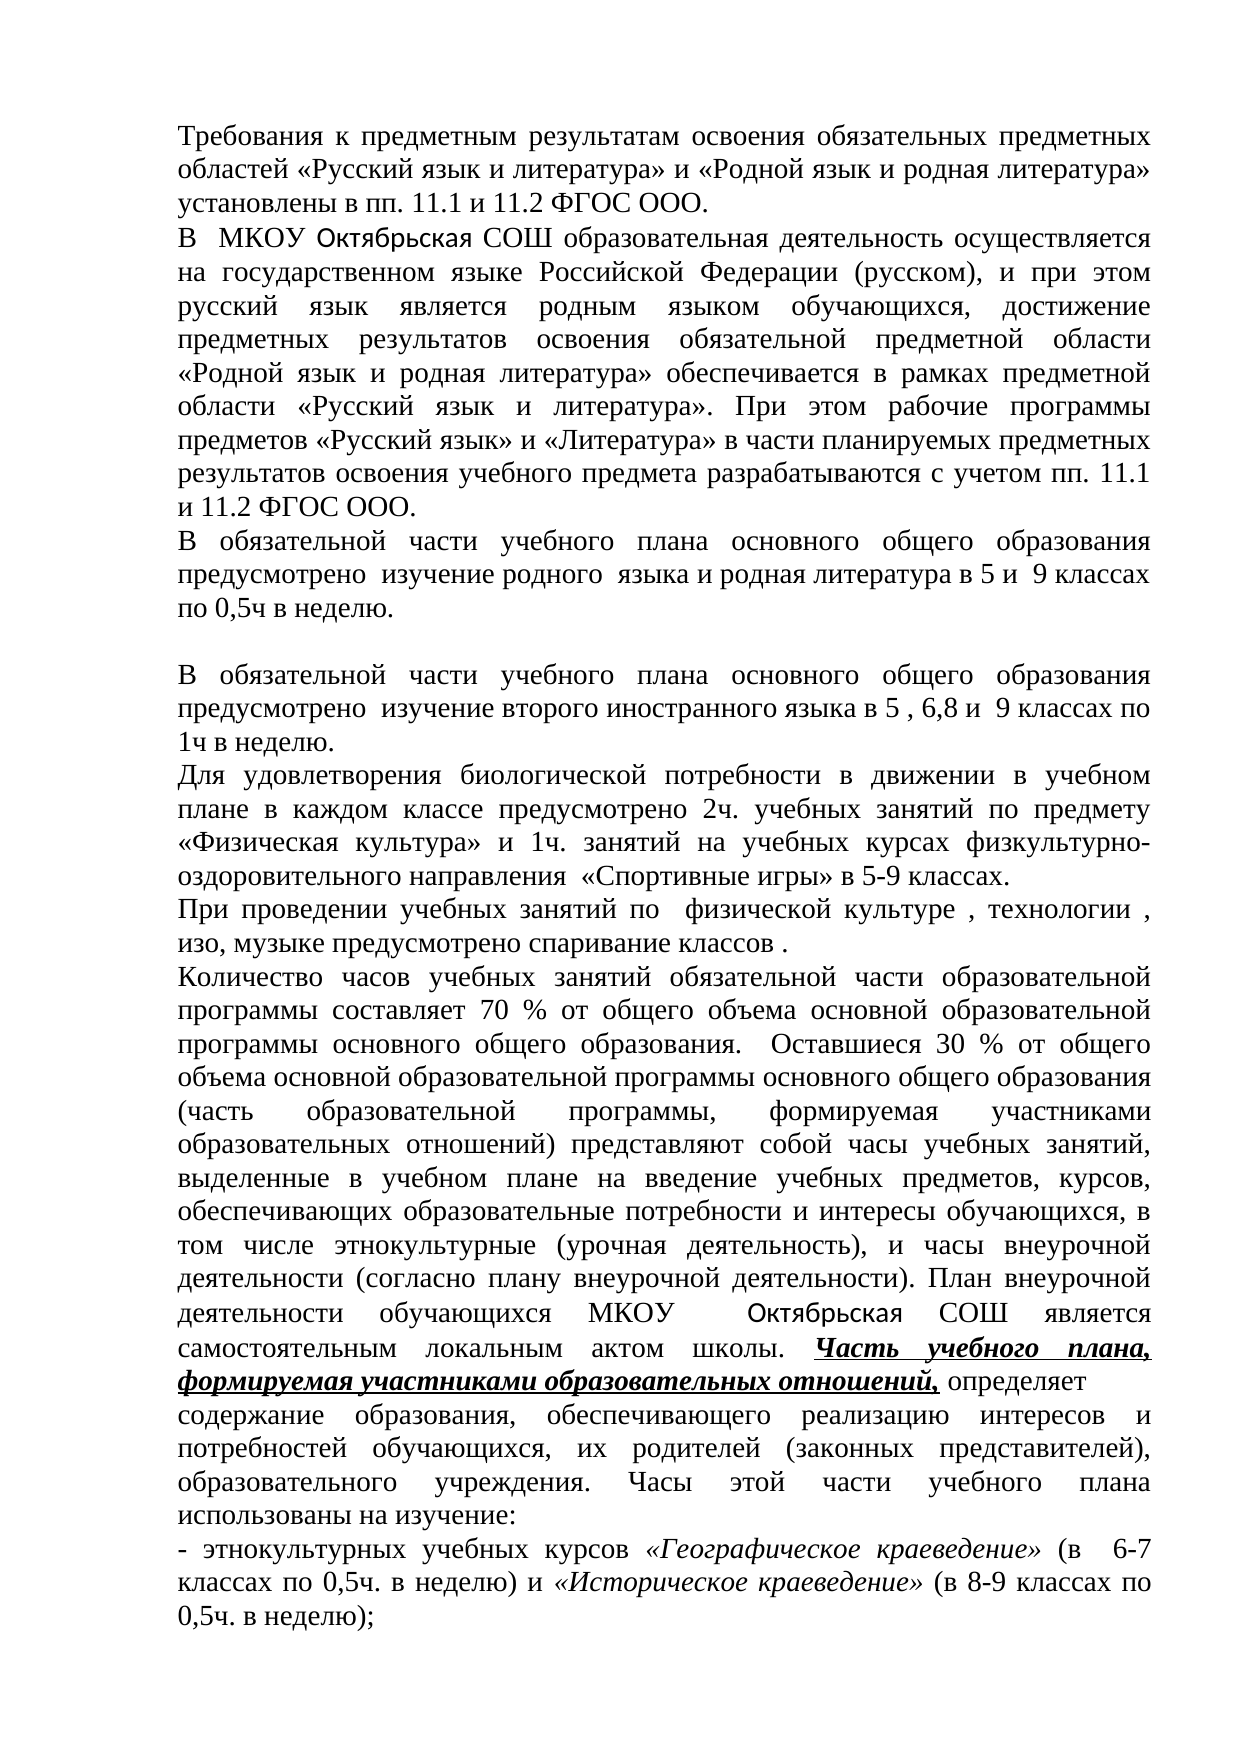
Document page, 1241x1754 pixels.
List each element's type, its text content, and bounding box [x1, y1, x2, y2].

text В обязательной части учебного плана основного общего образования предусмотрено изучение родного языка и родная литература в 5 и 9 классах по 0,5ч в неделю. [177, 523, 1152, 623]
text Для удовлетворения биологической потребности в движении в учебном плане в каждом классе предусмотрено 2ч. учебных занятий по предмету «Физическая культура» и 1ч. занятий на учебных курсах физкультурно-оздоровительного направления «Спортивные игры» в 5-9 классах. [177, 757, 1152, 892]
text В обязательной части учебного плана основного общего образования предусмотрено изучение второго иностранного языка в 5 , 6,8 и 9 классах по 1ч в неделю. [177, 657, 1152, 757]
text - этнокультурных учебных курсов «Географическое краеведение» (в 6-7 классах по 0,5ч. в неделю) и «Историческое краеведение» (в 8-9 классах по 0,5ч. в неделю); [177, 1531, 1152, 1632]
text В МКОУ Октябрьская СОШ образовательная деятельность осуществляется на государственном языке Российской Федерации (русском), и при этом русский язык является родным языком обучающихся, достижение предметных результатов освоения обязательной предметной области «Родной язык и родная литература» обеспечивается в рамках предметной области «Русский язык и литература». При этом рабочие программы предметов «Русский язык» и «Литература» в части планируемых предметных результатов освоения учебного предмета разрабатываются с учетом пп. 11.1 и 11.2 ФГОС ООО. [177, 219, 1152, 523]
text Количество часов учебных занятий обязательной части образовательной программы составляет 70 % от общего объема основной образовательной программы основного общего образования. Оставшиеся 30 % от общего объема основной образовательной программы основного общего образования (часть образовательной программы, формируемая участниками образовательных отношений) представляют собой часы учебных занятий, выделенные в учебном плане на введение учебных предметов, курсов, обеспечивающих образовательные потребности и интересы обучающихся, в том числе этнокультурные (урочная деятельность), и часы внеурочной деятельности (согласно плану внеурочной деятельности). План внеурочной деятельности обучающихся МКОУ Октябрьская СОШ является самостоятельным локальным актом школы. Часть учебного плана, формируемая участниками образовательных отношений, определяет [177, 959, 1152, 1397]
text содержание образования, обеспечивающего реализацию интересов и потребностей обучающихся, их родителей (законных представителей), образовательного учреждения. Часы этой части учебного плана использованы на изучение: [177, 1397, 1152, 1531]
text При проведении учебных занятий по физической культуре , технологии , изо, музыке предусмотрено спаривание классов . [177, 892, 1152, 959]
text Требования к предметным результатам освоения обязательных предметных областей «Русский язык и литература» и «Родной язык и родная литература» установлены в пп. 11.1 и 11.2 ФГОС ООО. [177, 118, 1152, 219]
